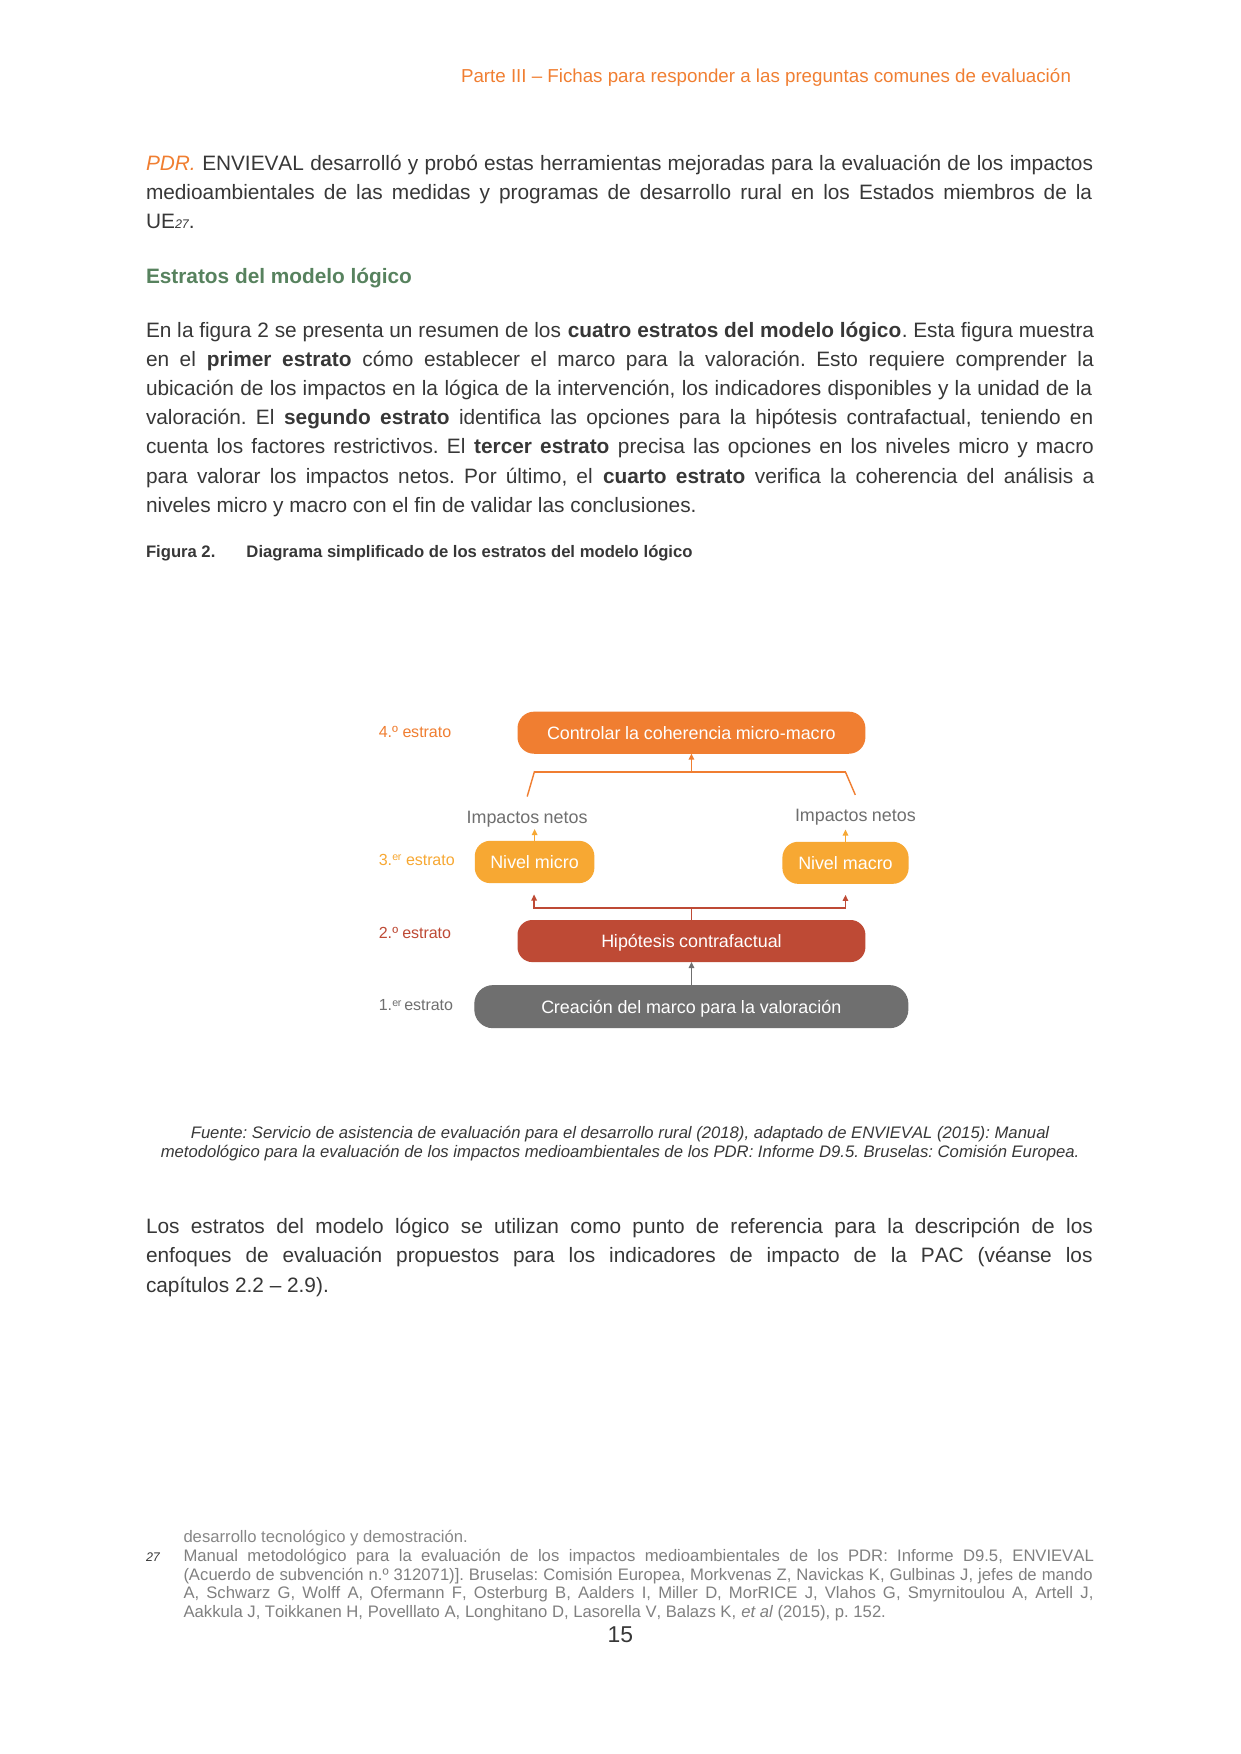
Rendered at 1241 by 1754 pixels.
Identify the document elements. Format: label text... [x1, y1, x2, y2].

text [146, 146, 1094, 233]
text Los estratos del modelo lógico se utilizan como punto de referencia para la descripción de los enfoques de evaluación propuestos para los indicadores de impacto de la PAC (véanse los capítulos 2.2 – 2.9). [146, 1209, 1094, 1296]
subtitle Diagrama simplificado de los estratos del modelo lógico [146, 542, 1094, 561]
text En la figura 2 se presenta un resumen de los cuatro estratos del modelo lógico. Esta figura muestra en el primer estrato cómo establecer el marco para la valoración. Esto requiere comprender la ubicación de los impactos en la lógica de la intervención, los indicadores disponibles y la unidad de la valoración. El segundo estrato identifica las opciones para la hipótesis contrafactual, teniendo en cuenta los factores restrictivos. El tercer estrato precisa las opciones en los niveles micro y macro para valorar los impactos netos. Por último, el cuarto estrato verifica la coherencia del análisis a niveles micro y macro con el fin de validar las conclusiones. [146, 312, 1094, 517]
subtitle Estratos del modelo lógico [146, 258, 1094, 287]
text Fuente: Servicio de asistencia de evaluación para el desarrollo rural (2018), adaptado de ENVIEVAL (2015): Manual metodológico para la evaluación de los impactos medioambientales de los PDR: Informe D9.5. Bruselas: Comisión Europea. [146, 1123, 1094, 1161]
